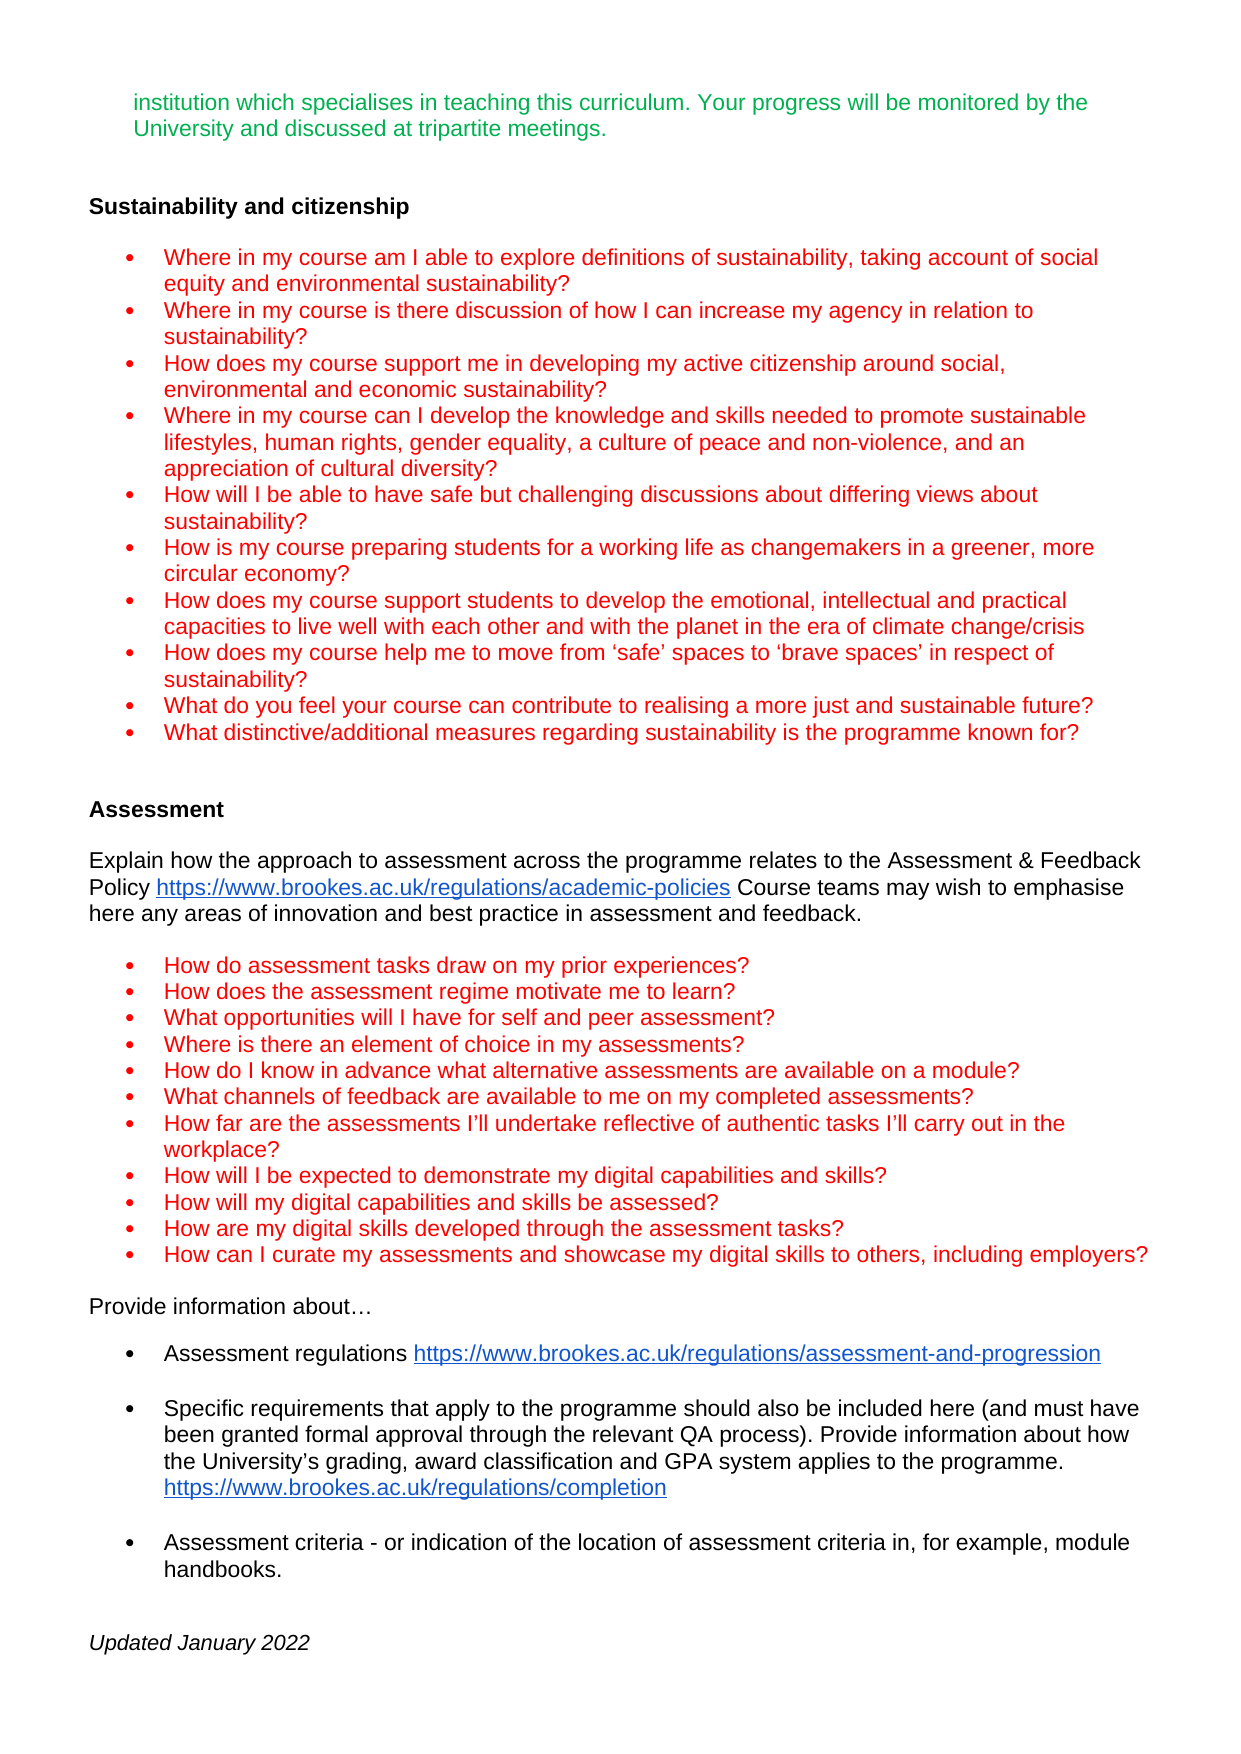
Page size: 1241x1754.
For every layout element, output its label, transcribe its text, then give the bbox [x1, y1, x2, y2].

text Sustainability and citizenship [89, 193, 1152, 219]
list How will my digital capabilities and skills be assessed? [126, 1189, 1152, 1215]
list What opportunities will I have for self and peer assessment? [126, 1004, 1152, 1031]
list How does my course help me to move from ‘safe’ spaces to ‘brave spaces’ in respect of sustainability? [126, 639, 1152, 692]
list How far are the assessments I’ll undertake reflective of authentic tasks I’ll carry out in the workplace? [126, 1110, 1152, 1162]
list How does the assessment regime motivate me to learn? [126, 978, 1152, 1004]
list How will I be able to have safe but challenging discussions about differing views about sustainability? [126, 481, 1152, 534]
list How are my digital skills developed through the assessment tasks? [126, 1215, 1152, 1241]
list What distinctive/additional measures regarding sustainability is the programme known for? [126, 718, 1152, 745]
list How do I know in advance what alternative assessments are available on a module? [126, 1057, 1152, 1083]
list What do you feel your course can contribute to realising a more just and sustainable future? [126, 692, 1152, 718]
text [133, 89, 1152, 141]
list Where in my course is there discussion of how I can increase my agency in relation to sustainability? [126, 297, 1152, 349]
list How do assessment tasks draw on my prior experiences? [126, 952, 1152, 978]
list How can I curate my assessments and showcase my digital skills to others, including employers? [126, 1241, 1152, 1268]
text Explain how the approach to assessment across the programme relates to the Assessment & Feedback Policy https://www.brookes.ac.uk/regulations/academic-policies Course teams may wish to emphasise here any areas of innovation and best practice in assessment and feedback. [89, 847, 1152, 927]
list Where is there an element of choice in my assessments? [126, 1031, 1152, 1057]
text Provide information about… [89, 1293, 1152, 1319]
text Assessment [89, 796, 1152, 822]
list How is my course preparing students for a working life as changemakers in a greener, more circular economy? [126, 534, 1152, 587]
list How does my course support students to develop the emotional, intellectual and practical capacities to live well with each other and with the planet in the era of climate change/crisis [126, 587, 1152, 639]
list Where in my course can I develop the knowledge and skills needed to promote sustainable lifestyles, human rights, gender equality, a culture of peace and non-violence, and an appreciation of cultural diversity? [126, 402, 1152, 481]
list Specific requirements that apply to the programme should also be included here (and must have been granted formal approval through the relevant QA process). Provide information about how the University’s grading, award classification and GPA system applies to the programme. https://www.brookes.ac.uk/regulations/completion [126, 1395, 1152, 1501]
list Assessment criteria - or indication of the location of assessment criteria in, for example, module handbooks. [126, 1529, 1152, 1582]
list What channels of feedback are available to me on my completed assessments? [126, 1083, 1152, 1110]
list How does my course support me in developing my active citizenship around social, environmental and economic sustainability? [126, 349, 1152, 402]
list Where in my course am I able to explore definitions of sustainability, taking account of social equity and environmental sustainability? [126, 244, 1152, 297]
list Assessment regulations https://www.brookes.ac.uk/regulations/assessment-and-progression [126, 1340, 1152, 1366]
list How will I be expected to demonstrate my digital capabilities and skills? [126, 1162, 1152, 1189]
